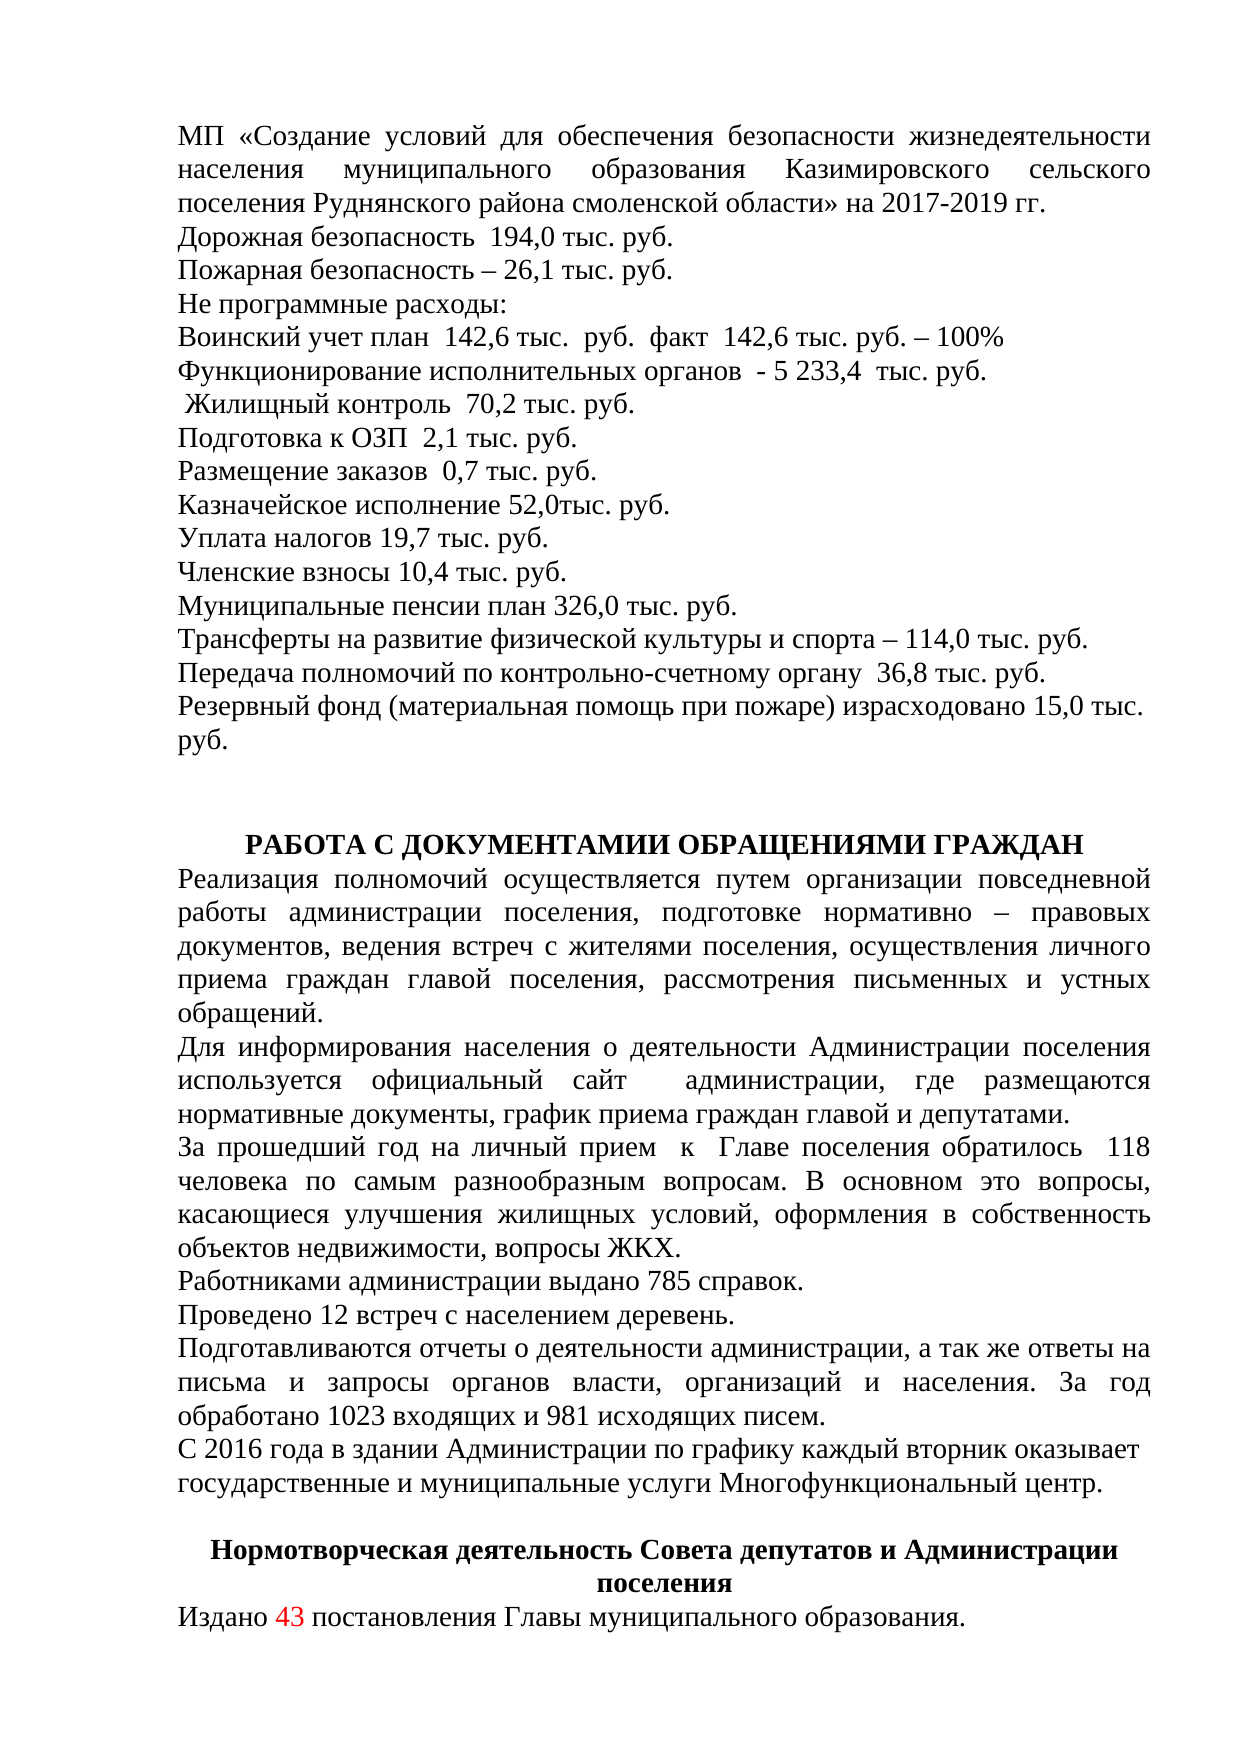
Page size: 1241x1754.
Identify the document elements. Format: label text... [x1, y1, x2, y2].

text Подготовка к ОЗП 2,1 тыс. руб. [177, 420, 1152, 453]
text Дорожная безопасность 194,0 тыс. руб. [177, 219, 1152, 252]
text Пожарная безопасность – 26,1 тыс. руб. [177, 252, 1152, 286]
text Размещение заказов 0,7 тыс. руб. [177, 453, 1152, 487]
text Трансферты на развитие физической культуры и спорта – 114,0 тыс. руб. [177, 621, 1152, 655]
text РАБОТА С ДОКУМЕНТАМИИ ОБРАЩЕНИЯМИ ГРАЖДАН [177, 827, 1152, 861]
text МП «Создание условий для обеспечения безопасности жизнедеятельности населения муниципального образования Казимировского сельского поселения Руднянского района смоленской области» на 2017-2019 гг. [177, 118, 1152, 219]
text Не программные расходы: [177, 286, 1152, 319]
text С 2016 года в здании Администрации по графику каждый вторник оказывает государственные и муниципальные услуги Многофункциональный центр. [177, 1431, 1152, 1498]
text За прошедший год на личный прием к Главе поселения обратилось 118 человека по самым разнообразным вопросам. В основном это вопросы, касающиеся улучшения жилищных условий, оформления в собственность объектов недвижимости, вопросы ЖКХ. [177, 1129, 1152, 1263]
text Функционирование исполнительных органов - 5 233,4 тыс. руб. [177, 353, 1152, 386]
text Реализация полномочий осуществляется путем организации повседневной работы администрации поселения, подготовке нормативно – правовых документов, ведения встреч с жителями поселения, осуществления личного приема граждан главой поселения, рассмотрения письменных и устных обращений. [177, 861, 1152, 1029]
text Издано 43 постановления Главы муниципального образования. [177, 1599, 1152, 1632]
text Воинский учет план 142,6 тыс. руб. факт 142,6 тыс. руб. – 100% [177, 319, 1152, 353]
text Жилищный контроль 70,2 тыс. руб. [177, 386, 1152, 420]
text Нормотворческая деятельность Совета депутатов и Администрации поселения [177, 1532, 1152, 1599]
text Муниципальные пенсии план 326,0 тыс. руб. [177, 588, 1152, 621]
text Резервный фонд (материальная помощь при пожаре) израсходовано 15,0 тыс. руб. [177, 688, 1152, 755]
text Подготавливаются отчеты о деятельности администрации, а так же ответы на письма и запросы органов власти, организаций и населения. За год обработано 1023 входящих и 981 исходящих писем. [177, 1331, 1152, 1431]
text Уплата налогов 19,7 тыс. руб. [177, 521, 1152, 554]
text Членские взносы 10,4 тыс. руб. [177, 554, 1152, 588]
text Казначейское исполнение 52,0тыс. руб. [177, 487, 1152, 521]
text Работниками администрации выдано 785 справок. [177, 1263, 1152, 1297]
text Для информирования населения о деятельности Администрации поселения используется официальный сайт администрации, где размещаются нормативные документы, график приема граждан главой и депутатами. [177, 1029, 1152, 1129]
text Проведено 12 встреч с населением деревень. [177, 1297, 1152, 1331]
text Передача полномочий по контрольно-счетному органу 36,8 тыс. руб. [177, 655, 1152, 688]
